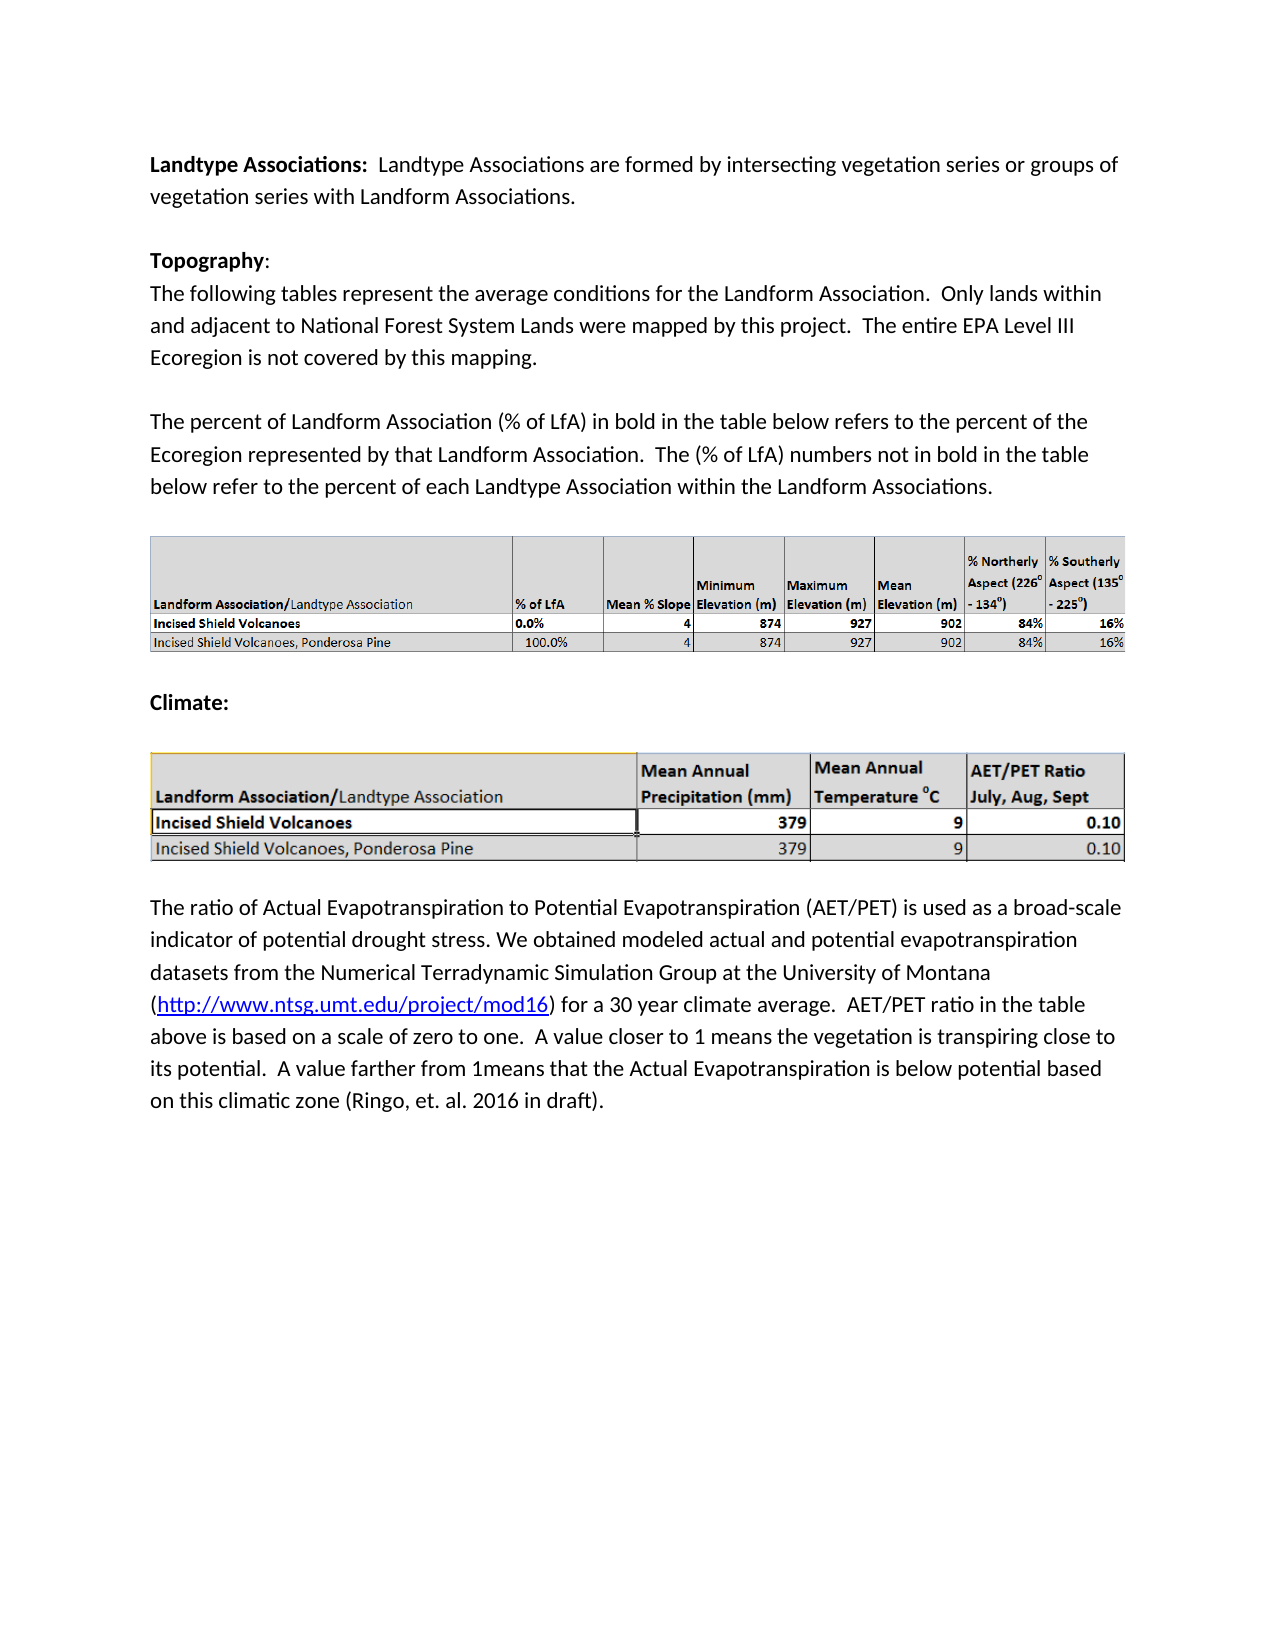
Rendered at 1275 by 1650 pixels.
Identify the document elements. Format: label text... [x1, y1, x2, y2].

text The ratio of Actual Evapotranspiration to Potential Evapotranspiration (AET/PET) is used as a broad-scale indicator of potential drought stress. We obtained modeled actual and potential evapotranspiration datasets from the Numerical Terradynamic Simulation Group at the University of Montana (http://www.ntsg.umt.edu/project/mod16) for a 30 year climate average. AET/PET ratio in the table above is based on a scale of zero to one. A value closer to 1 means the vegetation is transpiring close to its potential. A value farther from 1means that the Actual Evapotranspiration is below potential based on this climatic zone (Ringo, et. al. 2016 in draft). [150, 893, 1125, 1114]
text The percent of Landform Association (% of LfA) in bold in the table below refers to the percent of the Ecoregion represented by that Landform Association. The (% of LfA) numbers not in bold in the table below refer to the percent of each Landtype Association within the Landform Associations. [150, 407, 1125, 500]
text Climate: [150, 688, 1125, 716]
text Landtype Associations: Landtype Associations are formed by intersecting vegetation series or groups of vegetation series with Landform Associations. [150, 150, 1125, 210]
text The following tables represent the average conditions for the Landform Association. Only lands within and adjacent to National Forest System Lands were mapped by this project. The entire EPA Level III Ecoregion is not covered by this mapping. [150, 279, 1125, 371]
text Topography: [150, 247, 1125, 274]
